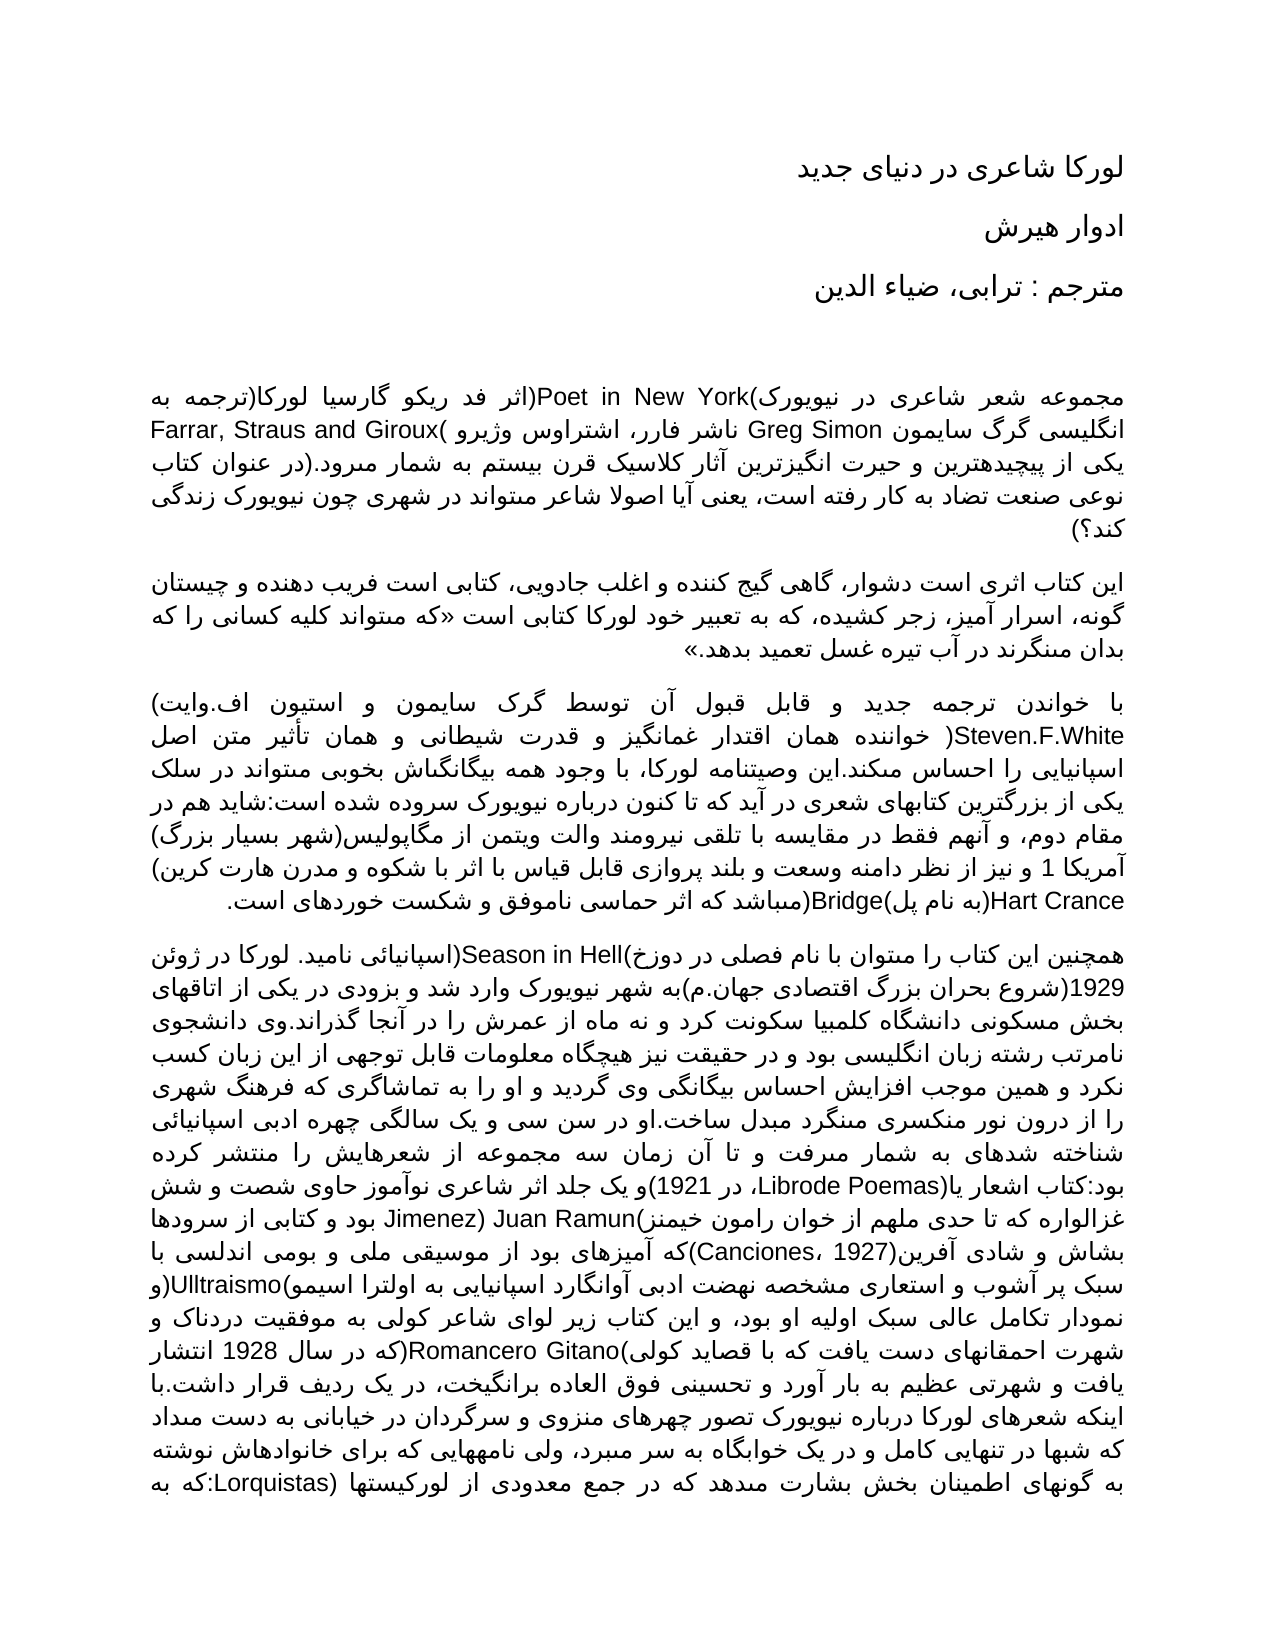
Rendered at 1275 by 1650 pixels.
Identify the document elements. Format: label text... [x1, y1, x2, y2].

text با خواندن ترجمه جدید و قابل قبول آن توسط گرک سایمون و استیون اف.وایت)Steven.F.White( خواننده همان اقتدار غم‏انگیز و قدرت شیطانى و همان تأثیر متن اصل اسپانیایى را احساس مى‏کند.این وصیت‏نامه لورکا، با وجود همه بیگانگى‏اش بخوبى مى‏تواند در سلک یکى از بزرگترین کتابهاى شعرى در آید که تا کنون درباره نیویورک سروده شده است:شاید هم در مقام دوم، و آنهم فقط در مقایسه با تلقى نیرومند والت ویتمن از مگاپولیس(شهر بسیار بزرگ) آمریکا 1 و نیز از نظر دامنه وسعت و بلند پروازى قابل قیاس با اثر با شکوه و مدرن هارت کرین)Hart Crance(به نام پل)Bridge(مى‏باشد که اثر حماسى ناموفق و شکست خورده‏اى است. [150, 688, 1125, 915]
text مجموعه شعر شاعرى در نیویورک)Poet in New York(اثر فد ریکو گارسیا لورکا(ترجمه به انگلیسى گرگ سایمون Greg Simon ناشر فارر، اشتراوس وژیرو )Farrar, Straus and Giroux یکى از پیچیده‏ترین و حیرت انگیزترین آثار کلاسیک قرن بیستم به شمار مى‏رود.(در عنوان کتاب نوعى صنعت تضاد به کار رفته است، یعنى آیا اصولا شاعر مى‏تواند در شهرى چون نیویورک زندگى کند؟) [150, 382, 1125, 543]
text مترجم : ترابی، ضیاء الدین [150, 269, 1125, 302]
text لورکا شاعری در دنیای جدید [150, 150, 1125, 183]
text ادوار هیرش [150, 209, 1125, 243]
text این کتاب اثرى است دشوار، گاهى گیج کننده و اغلب جادویى، کتابى است فریب دهنده و چیستان گونه، اسرار آمیز، زجر کشیده، که به تعبیر خود لورکا کتابى است «که مى‏تواند کلیه کسانى را که بدان مى‏نگرند در آب تیره غسل تعمید بدهد.» [150, 568, 1125, 663]
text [150, 940, 1125, 1497]
